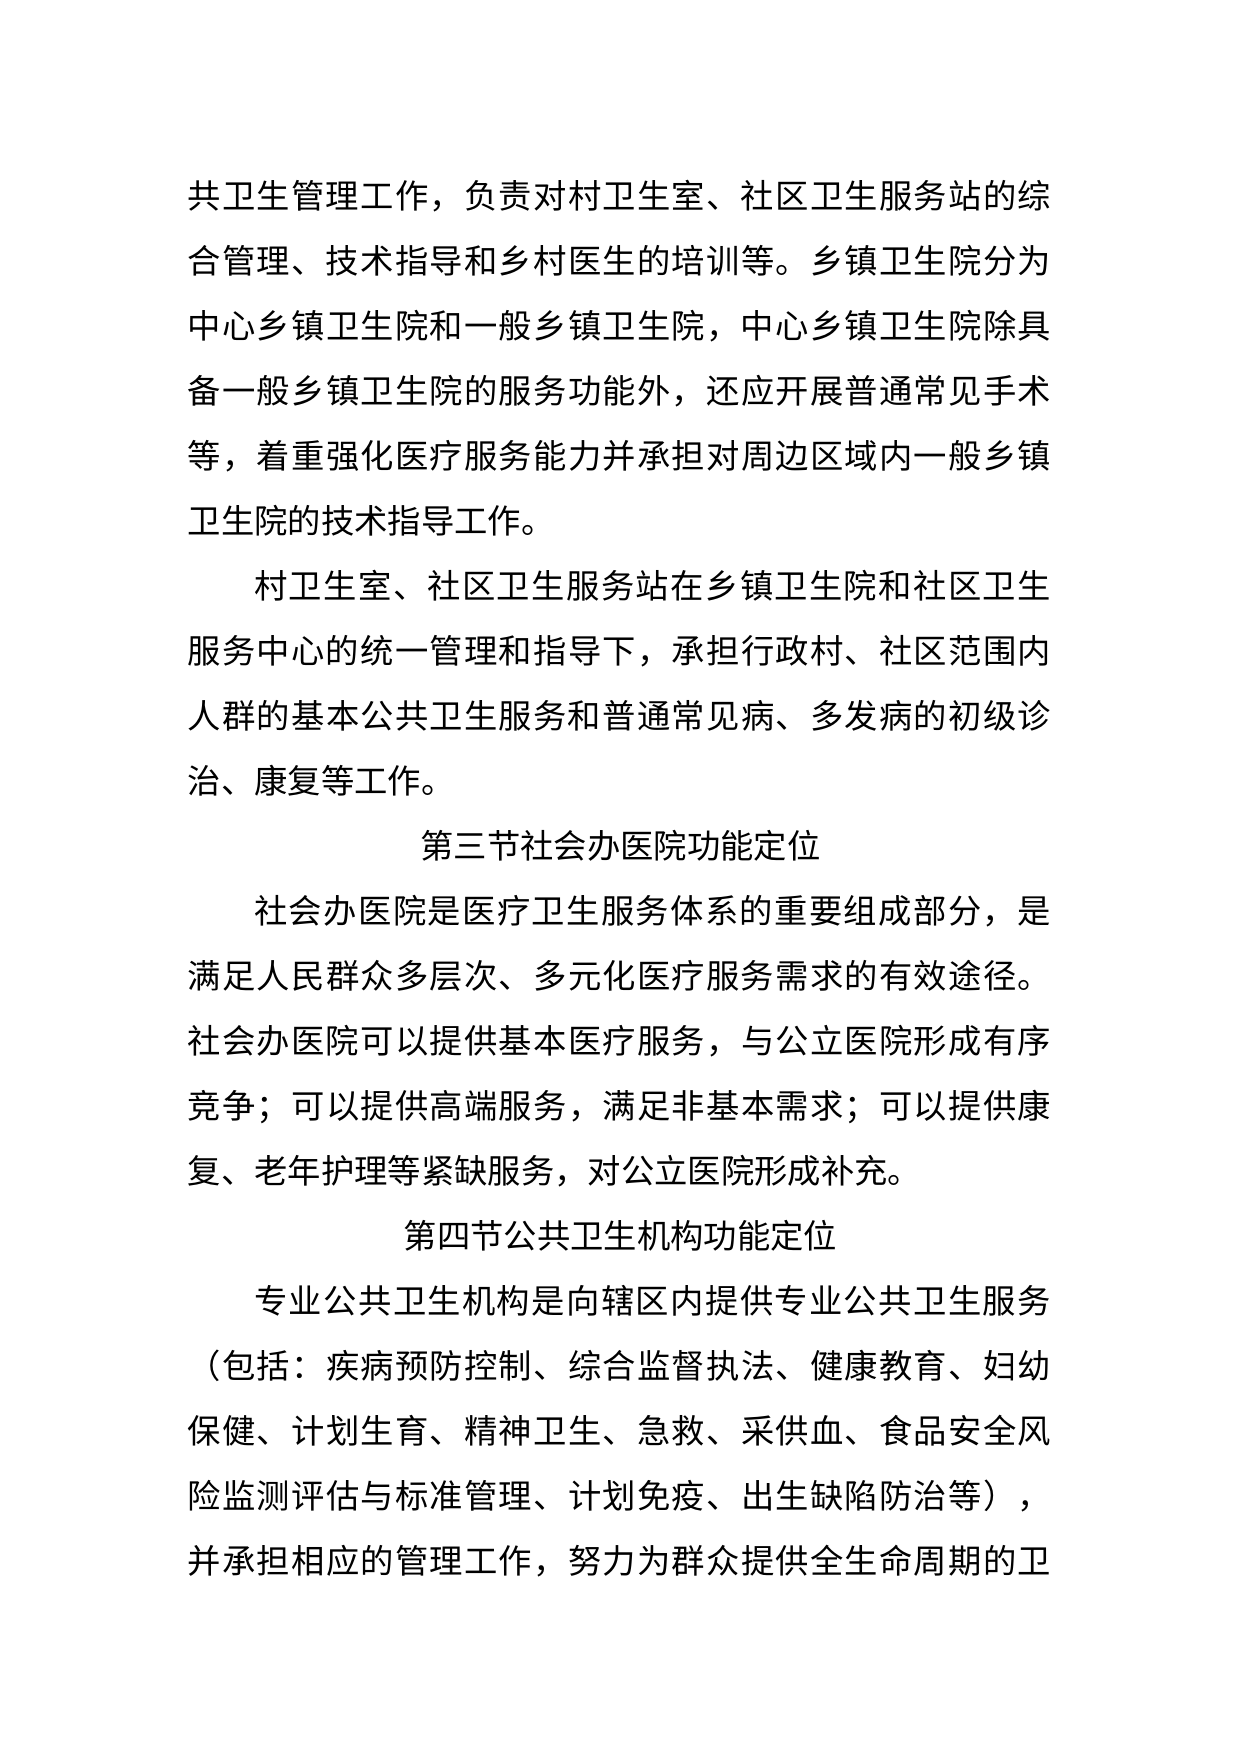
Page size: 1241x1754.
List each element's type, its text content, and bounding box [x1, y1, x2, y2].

text 村卫生室、社区卫生服务站在乡镇卫生院和社区卫生服务中心的统一管理和指导下，承担行政村、社区范围内人群的基本公共卫生服务和普通常见病、多发病的初级诊治、康复等工作。 [187, 552, 1053, 812]
text 第四节公共卫生机构功能定位 [187, 1202, 1053, 1267]
text 第三节社会办医院功能定位 [187, 812, 1053, 877]
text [187, 162, 1053, 552]
text 社会办医院是医疗卫生服务体系的重要组成部分，是满足人民群众多层次、多元化医疗服务需求的有效途径。社会办医院可以提供基本医疗服务，与公立医院形成有序竞争；可以提供高端服务，满足非基本需求；可以提供康复、老年护理等紧缺服务，对公立医院形成补充。 [187, 877, 1053, 1202]
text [187, 1267, 1053, 1592]
